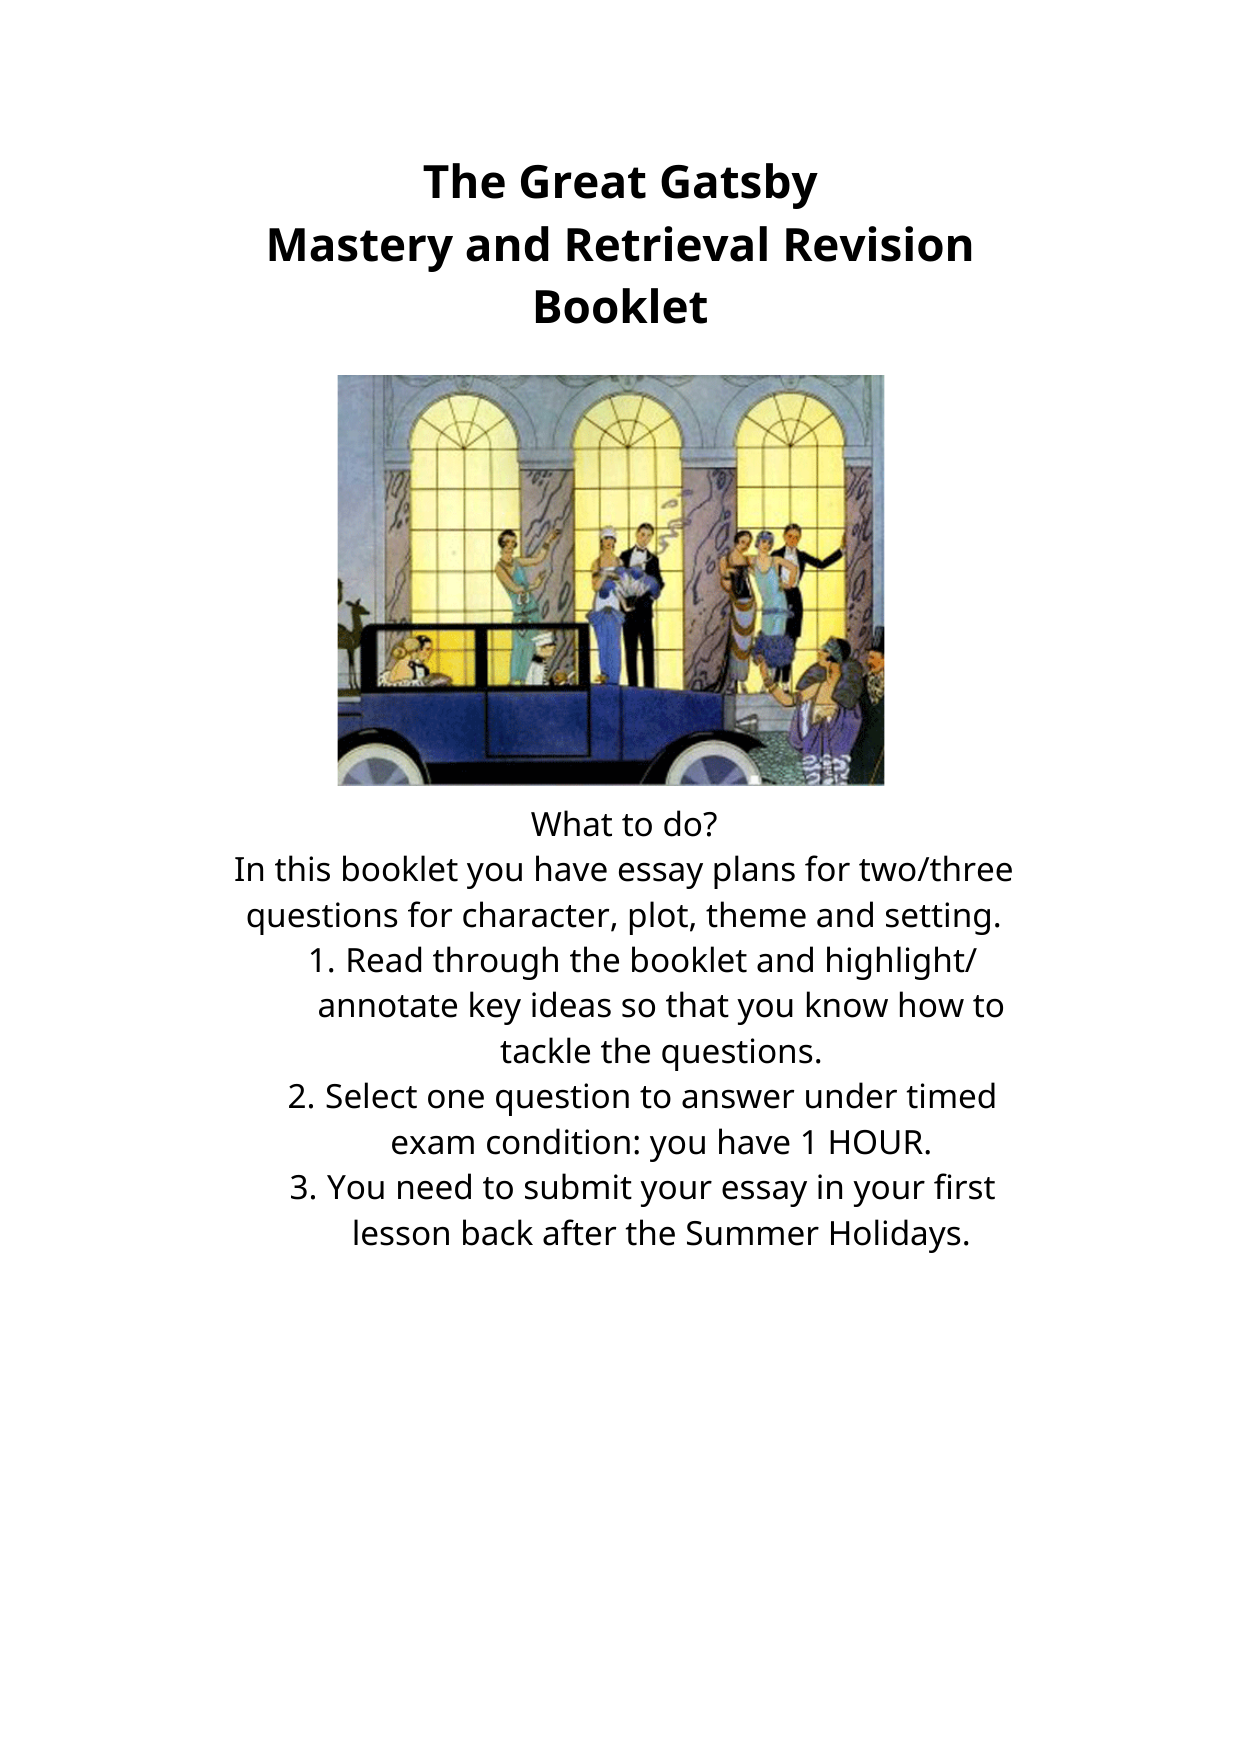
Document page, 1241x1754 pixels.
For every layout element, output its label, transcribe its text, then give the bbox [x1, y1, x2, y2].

text Mastery and Retrieval Revision Booklet [187, 212, 1053, 337]
picture [337, 375, 885, 786]
text The Great Gatsby [187, 150, 1053, 212]
